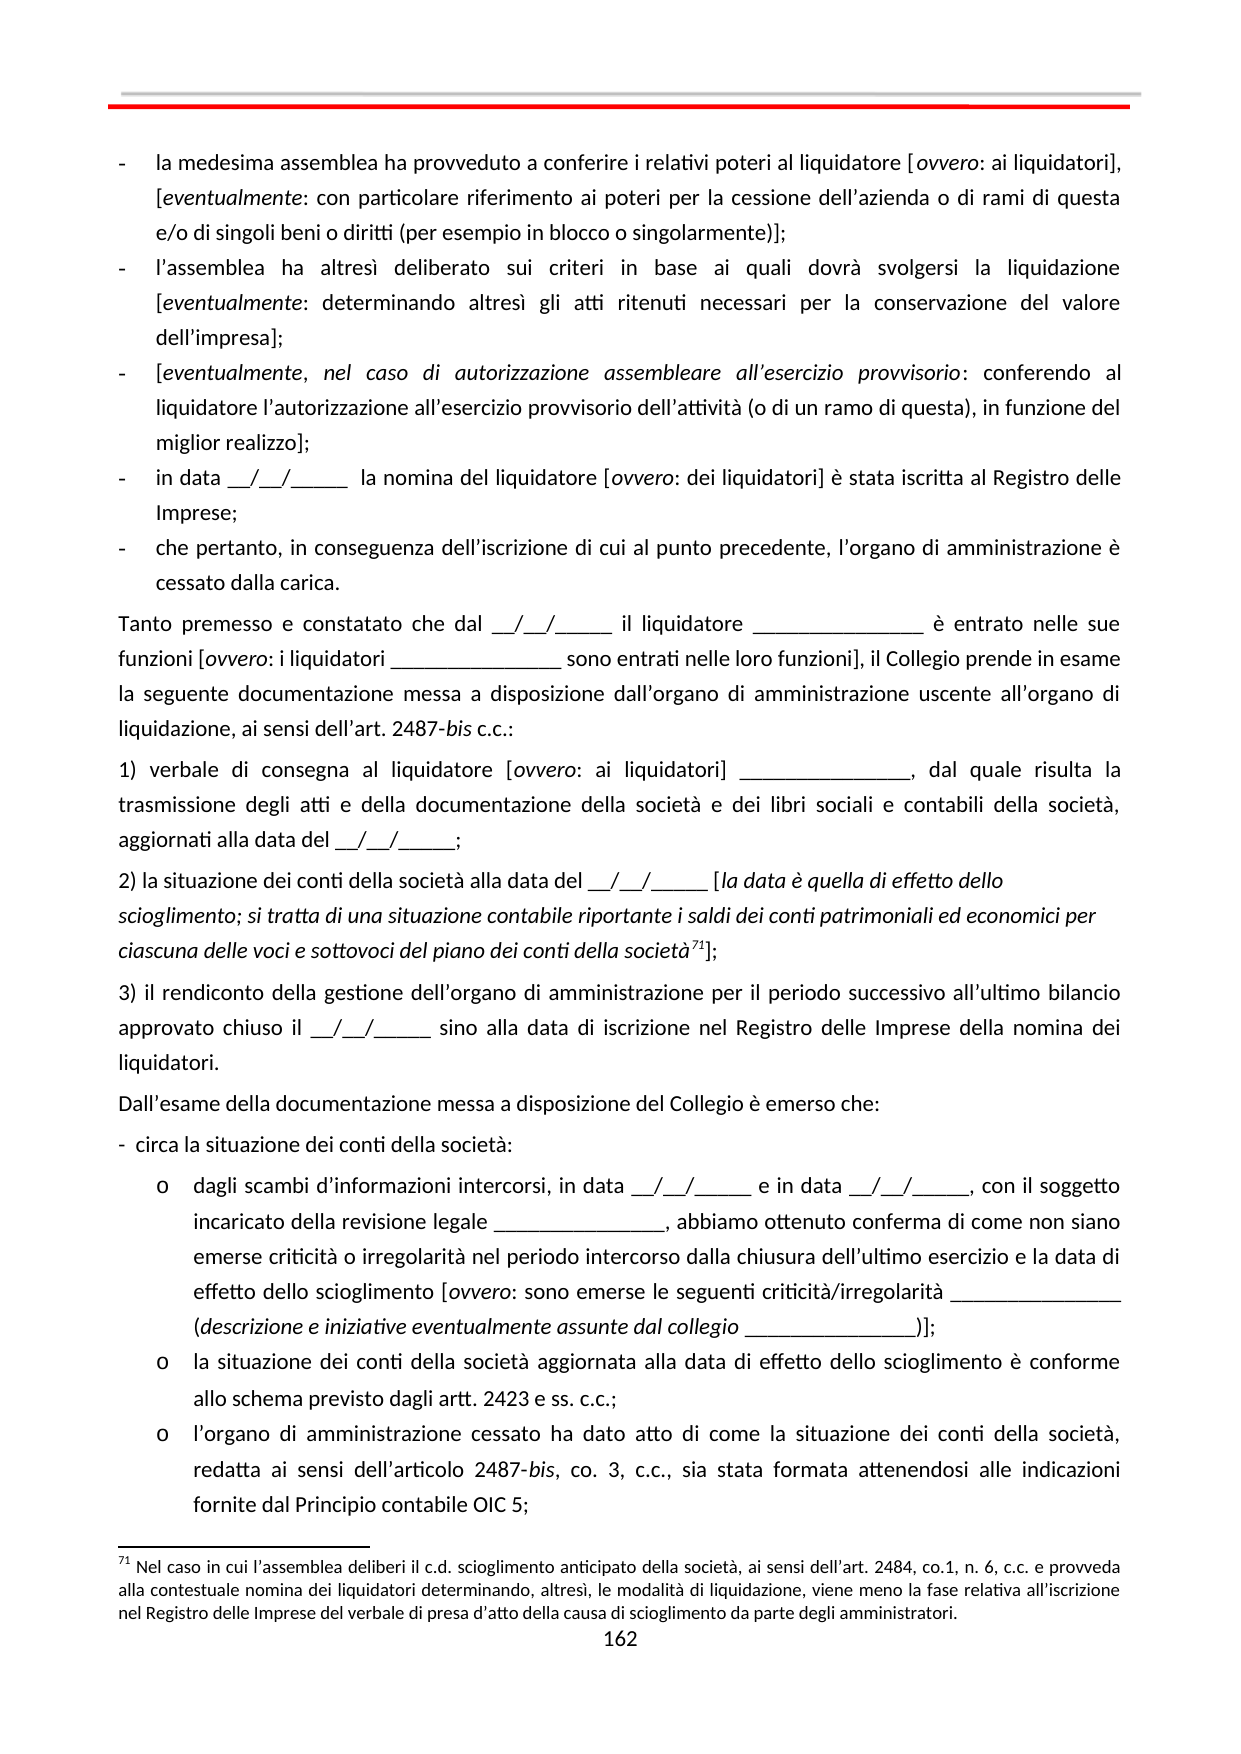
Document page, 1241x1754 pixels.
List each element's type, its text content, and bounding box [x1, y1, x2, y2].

list [eventualmente, nel caso di autorizzazione assembleare all’esercizio provvisorio: conferendo al liquidatore l’autorizzazione all’esercizio provvisorio dell’attività (o di un ramo di questa), in funzione del miglior realizzo]; [118, 358, 1122, 456]
text 3) il rendiconto della gestione dell’organo di amministrazione per il periodo successivo all’ultimo bilancio approvato chiuso il __/__/_____ sino alla data di iscrizione nel Registro delle Imprese della nomina dei liquidatori. [118, 978, 1122, 1076]
list in data __/__/_____ la nomina del liquidatore [ovvero: dei liquidatori] è stata iscritta al Registro delle Imprese; [118, 463, 1122, 526]
list la medesima assemblea ha provveduto a conferire i relativi poteri al liquidatore [ovvero: ai liquidatori], [eventualmente: con particolare riferimento ai poteri per la cessione dell’azienda o di rami di questa e/o di singoli beni o diritti (per esempio in blocco o singolarmente)]; [118, 148, 1122, 246]
list dagli scambi d’informazioni intercorsi, in data __/__/_____ e in data __/__/_____, con il soggetto incaricato della revisione legale _______________, abbiamo ottenuto conferma di come non siano emerse criticità o irregolarità nel periodo intercorso dalla chiusura dell’ultimo esercizio e la data di effetto dello scioglimento [ovvero: sono emerse le seguenti criticità/irregolarità _______________ (descrizione e iniziative eventualmente assunte dal collegio _______________)]; [156, 1171, 1122, 1341]
text 2) la situazione dei conti della società alla data del __/__/_____ [la data è quella di effetto dello scioglimento; si tratta di una situazione contabile riportante i saldi dei conti patrimoniali ed economici per ciascuna delle voci e sottovoci del piano dei conti della società]; [118, 866, 1122, 964]
text Dall’esame della documentazione messa a disposizione del Collegio è emerso che: [118, 1089, 1122, 1117]
text - circa la situazione dei conti della società: [118, 1130, 1122, 1158]
list l’organo di amministrazione cessato ha dato atto di come la situazione dei conti della società, redatta ai sensi dell’articolo 2487-bis, co. 3, c.c., sia stata formata attenendosi alle indicazioni fornite dal Principio contabile OIC 5; [156, 1419, 1122, 1518]
list l’assemblea ha altresì deliberato sui criteri in base ai quali dovrà svolgersi la liquidazione [eventualmente: determinando altresì gli atti ritenuti necessari per la conservazione del valore dell’impresa]; [118, 253, 1122, 351]
text 1) verbale di consegna al liquidatore [ovvero: ai liquidatori] _______________, dal quale risulta la trasmissione degli atti e della documentazione della società e dei libri sociali e contabili della società, aggiornati alla data del __/__/_____; [118, 755, 1122, 853]
list la situazione dei conti della società aggiornata alla data di effetto dello scioglimento è conforme allo schema previsto dagli artt. 2423 e ss. c.c.; [156, 1347, 1122, 1412]
text Tanto premesso e constatato che dal __/__/_____ il liquidatore _______________ è entrato nelle sue funzioni [ovvero: i liquidatori _______________ sono entrati nelle loro funzioni], il Collegio prende in esame la seguente documentazione messa a disposizione dall’organo di amministrazione uscente all’organo di liquidazione, ai sensi dell’art. 2487-bis c.c.: [118, 609, 1122, 742]
list che pertanto, in conseguenza dell’iscrizione di cui al punto precedente, l’organo di amministrazione è cessato dalla carica. [118, 533, 1122, 596]
